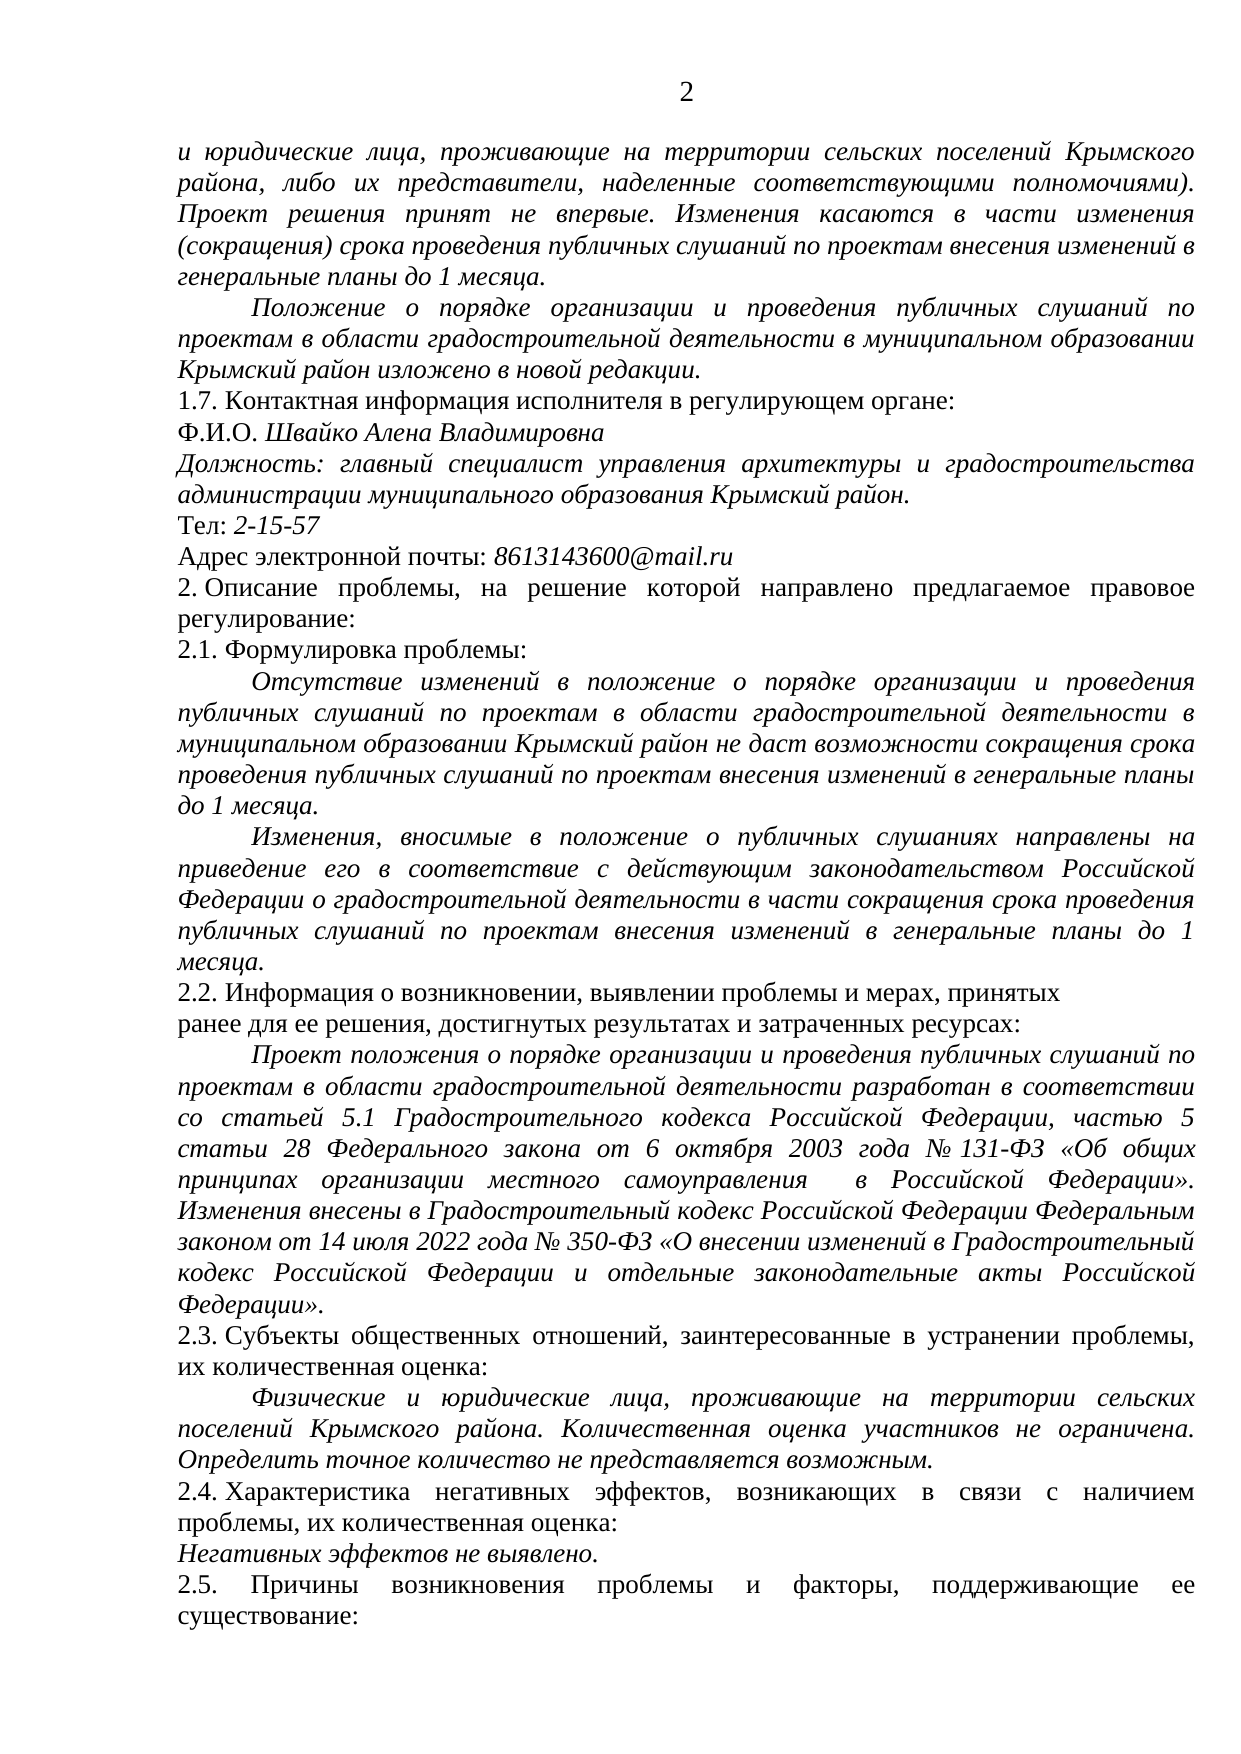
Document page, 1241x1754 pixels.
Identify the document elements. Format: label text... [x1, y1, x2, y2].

text ранее для ее решения, достигнутых результатах и затраченных ресурсах: [177, 1007, 1196, 1038]
text Проект положения о порядке организации и проведения публичных слушаний по проектам в области градостроительной деятельности разработан в соответствии со статьей 5.1 Градостроительного кодекса Российской Федерации, частью 5 статьи 28 Федерального закона от 6 октября 2003 года № 131-ФЗ «Об общих принципах организации местного самоуправления в Российской Федерации». Изменения внесены в Градостроительный кодекс Российской Федерации Федеральным законом от 14 июля 2022 года № 350-ФЗ «О внесении изменений в Градостроительный кодекс Российской Федерации и отдельные законодательные акты Российской Федерации». [177, 1038, 1196, 1319]
text Адрес электронной почты: 8613143600@mail.ru [177, 540, 1196, 571]
text 2.4. Характеристика негативных эффектов, возникающих в связи с наличием проблемы, их количественная оценка: [177, 1474, 1196, 1537]
text Положение о порядке организации и проведения публичных слушаний по проектам в области градостроительной деятельности в муниципальном образовании Крымский район изложено в новой редакции. [177, 291, 1196, 384]
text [177, 135, 1196, 291]
text Отсутствие изменений в положение о порядке организации и проведения публичных слушаний по проектам в области градостроительной деятельности в муниципальном образовании Крымский район не даст возможности сокращения срока проведения публичных слушаний по проектам внесения изменений в генеральные планы до 1 месяца. [177, 665, 1196, 821]
text Тел: 2-15-57 [177, 509, 1196, 540]
text 1.7. Контактная информация исполнителя в регулирующем органе: [177, 384, 1196, 416]
text Физические и юридические лица, проживающие на территории сельских поселений Крымского района. Количественная оценка участников не ограничена. Определить точное количество не представляется возможным. [177, 1381, 1196, 1474]
text Ф.И.О. Швайко Алена Владимировна [177, 416, 1196, 447]
text Изменения, вносимые в положение о публичных слушаниях направлены на приведение его в соответствие с действующим законодательством Российской Федерации о градостроительной деятельности в части сокращения срока проведения публичных слушаний по проектам внесения изменений в генеральные планы до 1 месяца. [177, 821, 1196, 976]
text Должность: главный специалист управления архитектуры и градостроительства администрации муниципального образования Крымский район. [177, 447, 1196, 509]
text 2.5. Причины возникновения проблемы и факторы, поддерживающие ее существование: [177, 1568, 1196, 1630]
text 2. Описание проблемы, на решение которой направлено предлагаемое правовое регулирование: [177, 571, 1196, 634]
text 2.2. Информация о возникновении, выявлении проблемы и мерах, принятых [177, 976, 1196, 1007]
text 2.1. Формулировка проблемы: [177, 634, 1196, 665]
text Негативных эффектов не выявлено. [177, 1537, 1196, 1568]
text 2.3. Субъекты общественных отношений, заинтересованные в устранении проблемы, их количественная оценка: [177, 1319, 1196, 1381]
